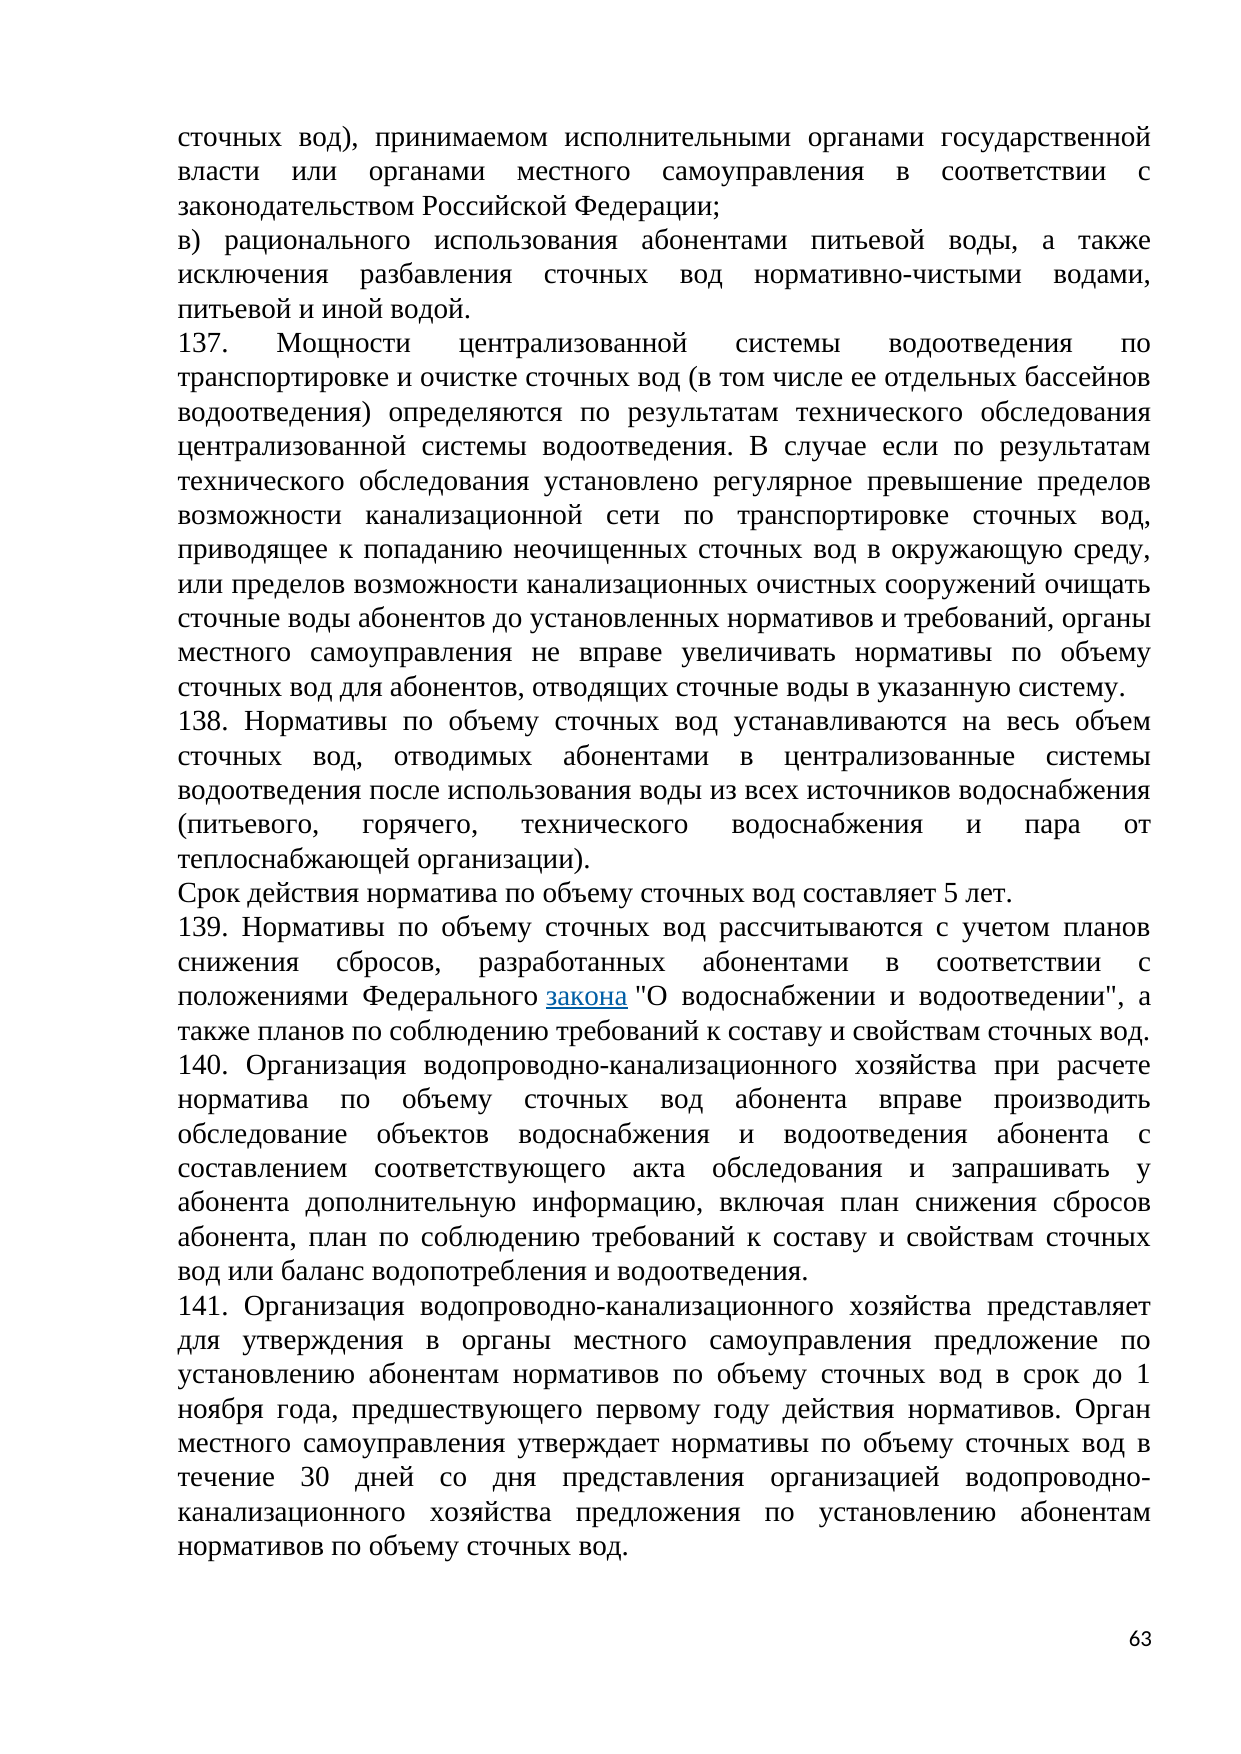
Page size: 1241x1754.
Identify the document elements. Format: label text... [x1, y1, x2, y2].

text 138. Нормативы по объему сточных вод устанавливаются на весь объем сточных вод, отводимых абонентами в централизованные системы водоотведения после использования воды из всех источников водоснабжения (питьевого, горячего, технического водоснабжения и пара от теплоснабжающей организации). [177, 702, 1152, 874]
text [177, 118, 1152, 221]
text 140. Организация водопроводно-канализационного хозяйства при расчете норматива по объему сточных вод абонента вправе производить обследование объектов водоснабжения и водоотведения абонента с составлением соответствующего акта обследования и запрашивать у абонента дополнительную информацию, включая план снижения сбросов абонента, план по соблюдению требований к составу и свойствам сточных вод или баланс водопотребления и водоотведения. [177, 1046, 1152, 1287]
text Срок действия норматива по объему сточных вод составляет 5 лет. [177, 874, 1152, 909]
text в) рационального использования абонентами питьевой воды, а также исключения разбавления сточных вод нормативно-чистыми водами, питьевой и иной водой. [177, 221, 1152, 324]
text 139. Нормативы по объему сточных вод рассчитываются с учетом планов снижения сбросов, разработанных абонентами в соответствии с положениями Федерального закона "О водоснабжении и водоотведении", а также планов по соблюдению требований к составу и свойствам сточных вод. [177, 909, 1152, 1046]
text 137. Мощности централизованной системы водоотведения по транспортировке и очистке сточных вод (в том числе ее отдельных бассейнов водоотведения) определяются по результатам технического обследования централизованной системы водоотведения. В случае если по результатам технического обследования установлено регулярное превышение пределов возможности канализационной сети по транспортировке сточных вод, приводящее к попаданию неочищенных сточных вод в окружающую среду, или пределов возможности канализационных очистных сооружений очищать сточные воды абонентов до установленных нормативов и требований, органы местного самоуправления не вправе увеличивать нормативы по объему сточных вод для абонентов, отводящих сточные воды в указанную систему. [177, 324, 1152, 702]
text 141. Организация водопроводно-канализационного хозяйства представляет для утверждения в органы местного самоуправления предложение по установлению абонентам нормативов по объему сточных вод в срок до 1 ноября года, предшествующего первому году действия нормативов. Орган местного самоуправления утверждает нормативы по объему сточных вод в течение 30 дней со дня представления организацией водопроводно-канализационного хозяйства предложения по установлению абонентам нормативов по объему сточных вод. [177, 1287, 1152, 1562]
